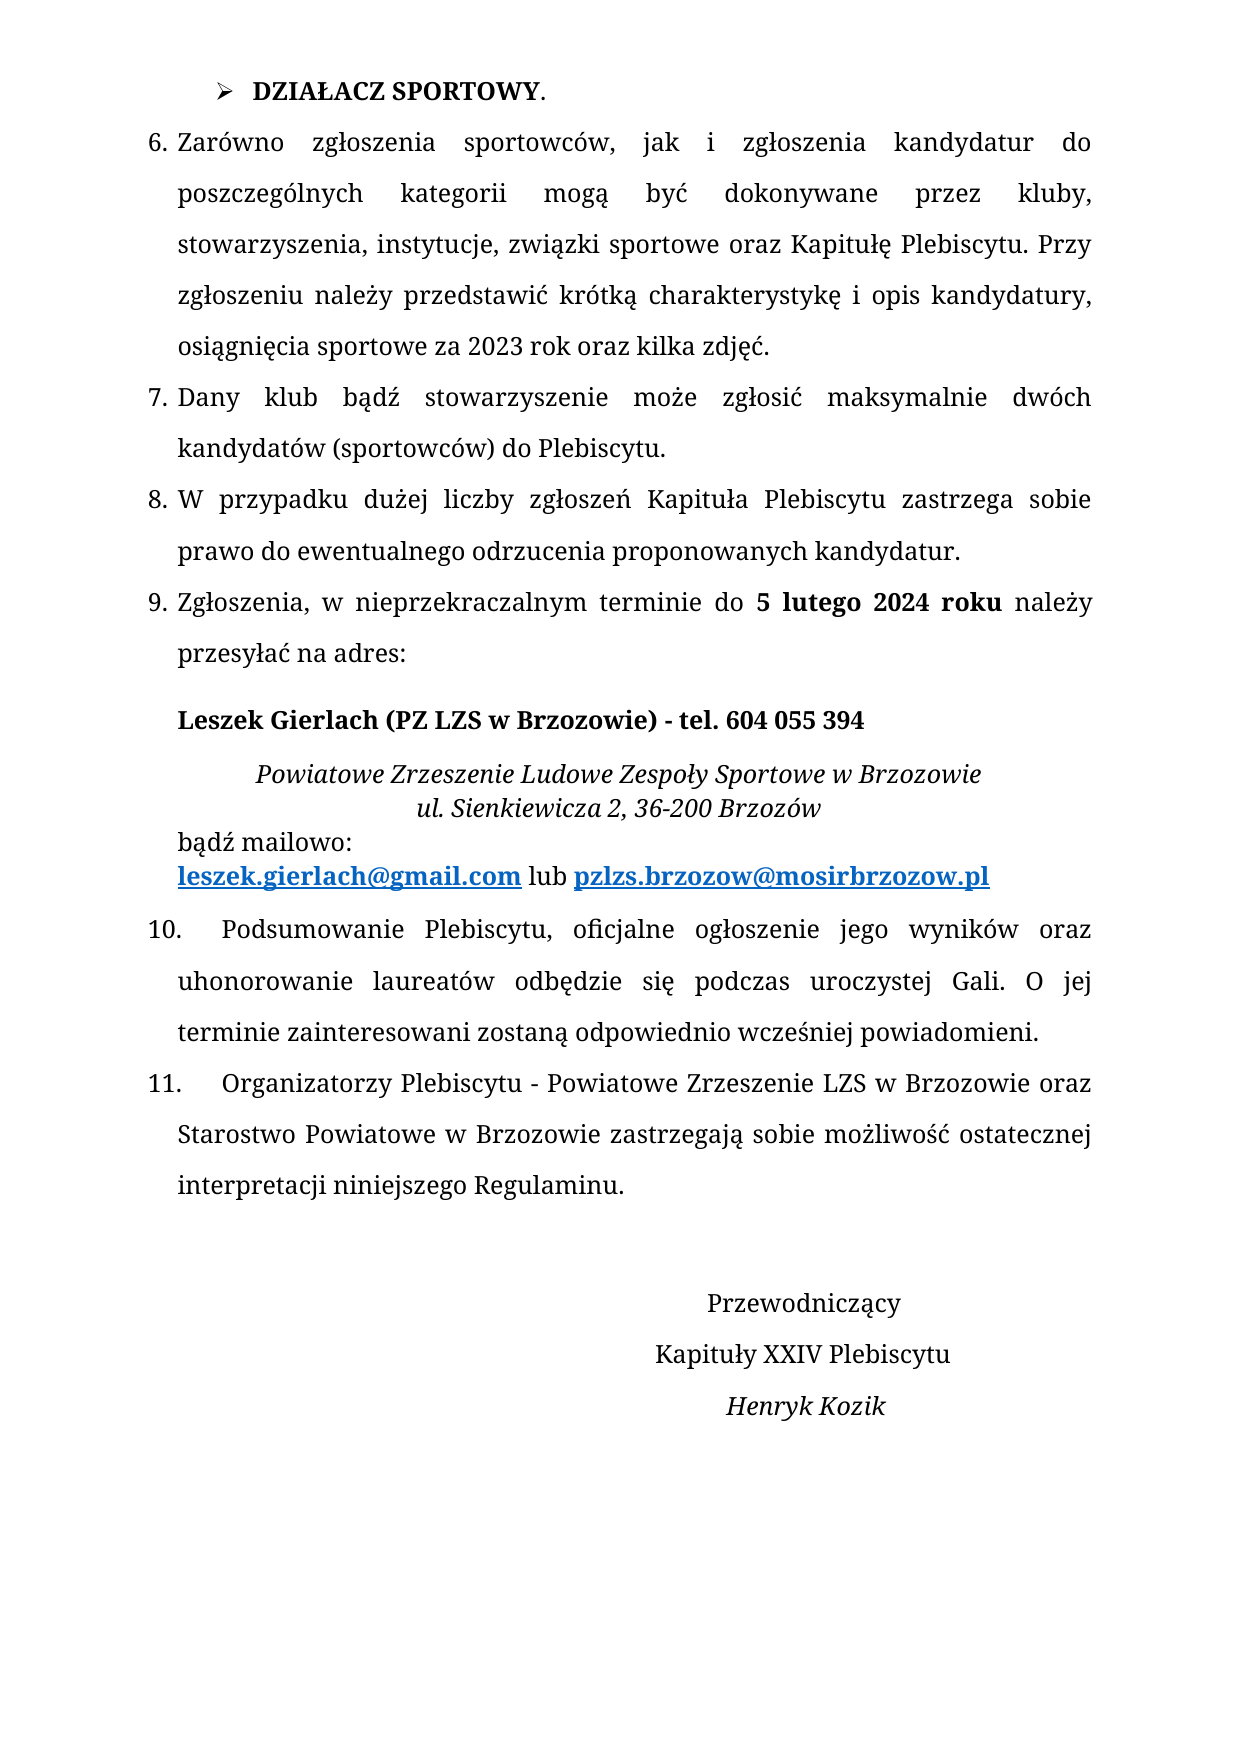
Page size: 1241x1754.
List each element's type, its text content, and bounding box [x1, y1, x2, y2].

text leszek.gierlach@gmail.com lub pzlzs.brzozow@mosirbrzozow.pl [148, 859, 1093, 893]
list Organizatorzy Plebiscytu - Powiatowe Zrzeszenie LZS w Brzozowie oraz Starostwo Powiatowe w Brzozowie zastrzegają sobie możliwość ostatecznej interpretacji niniejszego Regulaminu. [148, 1065, 1093, 1201]
text Przewodniczący [590, 1286, 1093, 1320]
list Zarówno zgłoszenia sportowców, jak i zgłoszenia kandydatur do poszczególnych kategorii mogą być dokonywane przez kluby, stowarzyszenia, instytucje, związki sportowe oraz Kapitułę Plebiscytu. Przy zgłoszeniu należy przedstawić krótką charakterystykę i opis kandydatury, osiągnięcia sportowe za 2023 rok oraz kilka zdjęć. [148, 125, 1093, 363]
text Powiatowe Zrzeszenie Ludowe Zespoły Sportowe w Brzozowie [148, 756, 1093, 791]
list Dany klub bądź stowarzyszenie może zgłosić maksymalnie dwóch kandydatów (sportowców) do Plebiscytu. [148, 380, 1093, 465]
text bądź mailowo: [148, 824, 1093, 859]
text Leszek Gierlach (PZ LZS w Brzozowie) - tel. 604 055 394 [148, 703, 1093, 737]
list Zgłoszenia, w nieprzekraczalnym terminie do 5 lutego 2024 roku należy przesyłać na adres: [148, 584, 1093, 669]
list DZIAŁACZ SPORTOWY. [215, 74, 1093, 108]
text Henryk Kozik [590, 1388, 1093, 1422]
list W przypadku dużej liczby zgłoszeń Kapituła Plebiscytu zastrzega sobie prawo do ewentualnego odrzucenia proponowanych kandydatur. [148, 482, 1093, 567]
list Podsumowanie Plebiscytu, oficjalne ogłoszenie jego wyników oraz uhonorowanie laureatów odbędzie się podczas uroczystej Gali. O jej terminie zainteresowani zostaną odpowiednio wcześniej powiadomieni. [148, 912, 1093, 1048]
text ul. Sienkiewicza 2, 36-200 Brzozów [148, 791, 1093, 824]
text Kapituły XXIV Plebiscytu [590, 1337, 1093, 1371]
